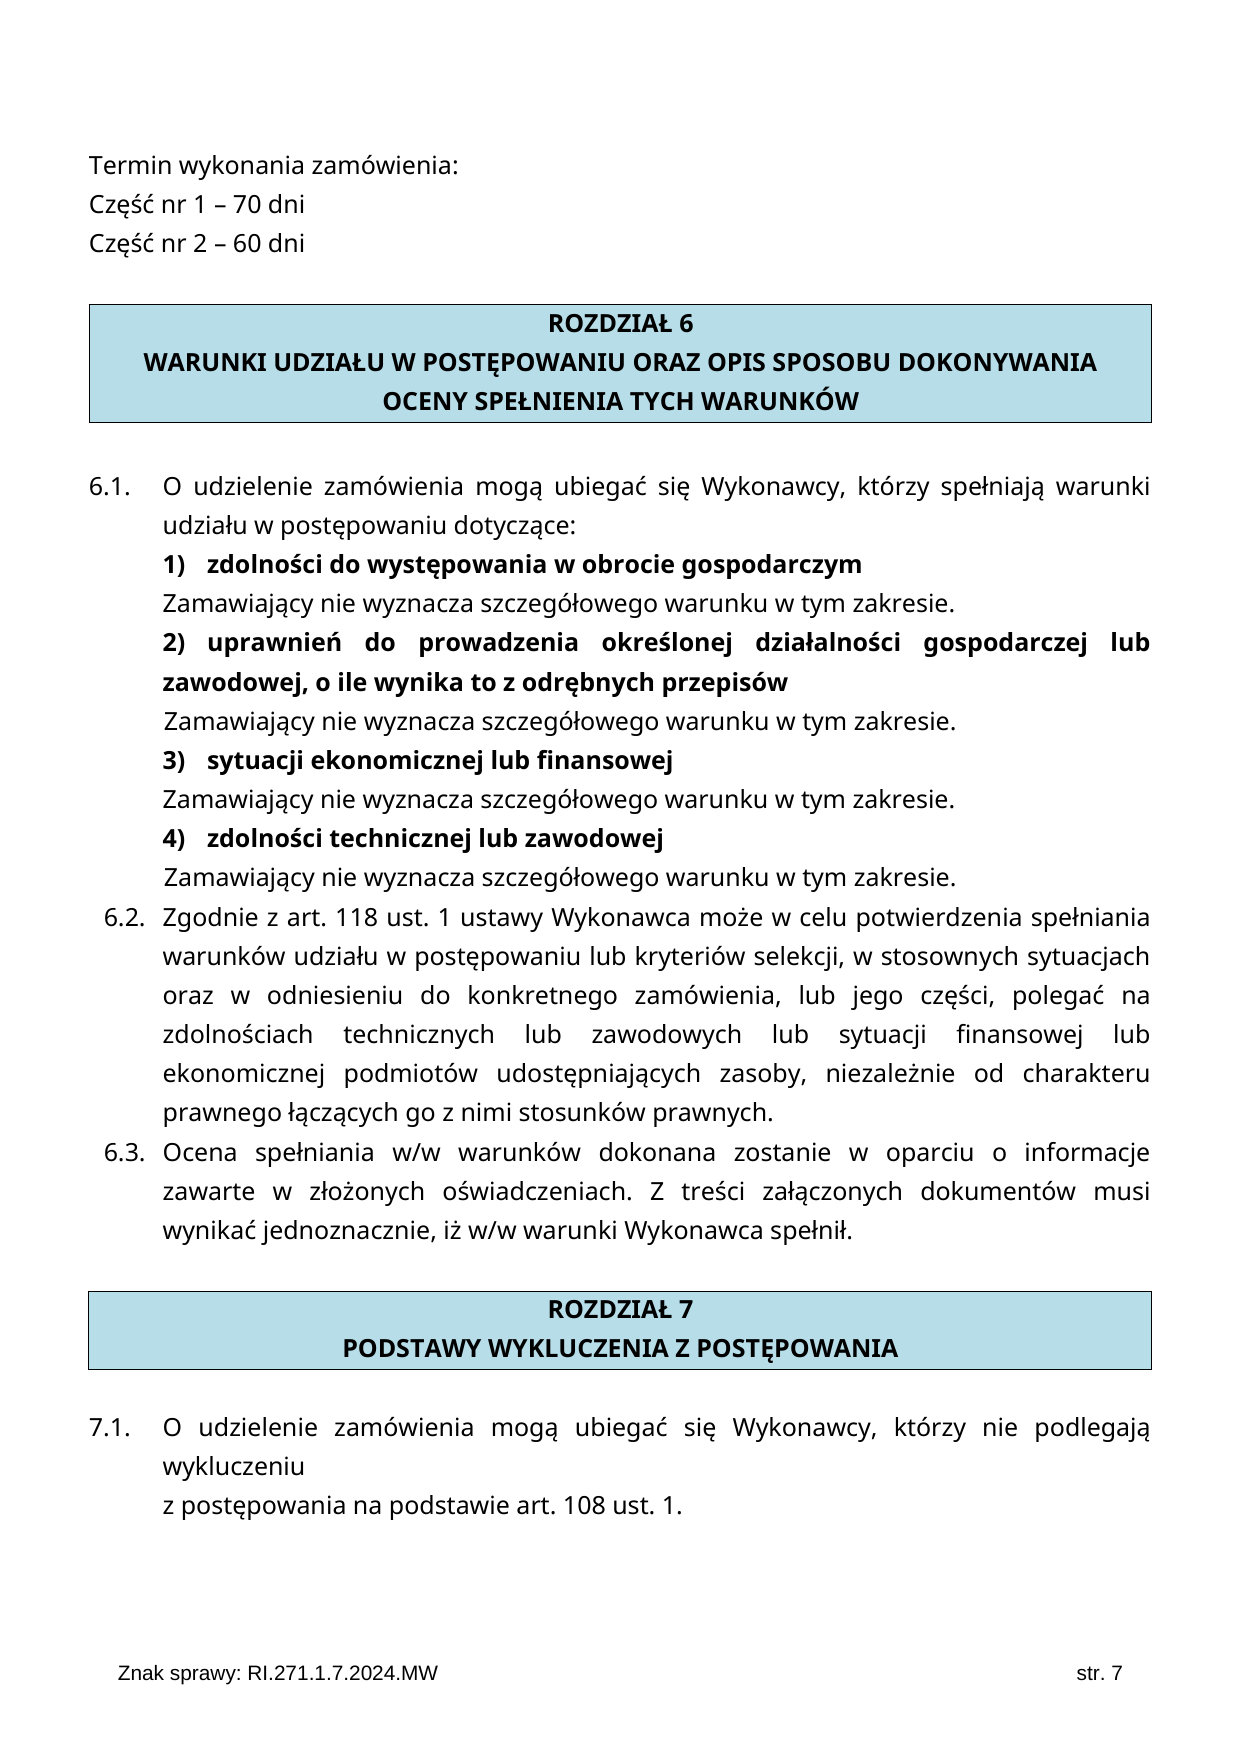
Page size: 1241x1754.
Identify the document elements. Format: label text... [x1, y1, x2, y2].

list Zgodnie z art. 118 ust. 1 ustawy Wykonawca może w celu potwierdzenia spełniania warunków udziału w postępowaniu lub kryteriów selekcji, w stosownych sytuacjach oraz w odniesieniu do konkretnego zamówienia, lub jego części, polegać na zdolnościach technicznych lub zawodowych lub sytuacji finansowej lub ekonomicznej podmiotów udostępniających zasoby, niezależnie od charakteru prawnego łączących go z nimi stosunków prawnych. [103, 899, 1152, 1129]
list O udzielenie zamówienia mogą ubiegać się Wykonawcy, którzy nie podlegają wykluczeniu z postępowania na podstawie art. 108 ust. 1. [89, 1409, 1152, 1522]
table_header ROZDZIAŁ 7 PODSTAWY WYKLUCZENIA Z POSTĘPOWANIA [89, 1292, 1151, 1369]
text Zamawiający nie wyznacza szczegółowego warunku w tym zakresie. [162, 586, 1152, 620]
list uprawnień do prowadzenia określonej działalności gospodarczej lub zawodowej, o ile wynika to z odrębnych przepisów [162, 625, 1152, 698]
text Część nr 1 – 70 dni [89, 187, 1152, 221]
list Zamawiający nie wyznacza szczegółowego warunku w tym zakresie. [164, 860, 1152, 894]
text Termin wykonania zamówienia: [89, 148, 1152, 182]
list zdolności technicznej lub zawodowej [162, 821, 1152, 855]
list Zamawiający nie wyznacza szczegółowego warunku w tym zakresie. [164, 703, 1152, 737]
list O udzielenie zamówienia mogą ubiegać się Wykonawcy, którzy spełniają warunki udziału w postępowaniu dotyczące: [89, 468, 1152, 542]
list Ocena spełniania w/w warunków dokonana zostanie w oparciu o informacje zawarte w złożonych oświadczeniach. Z treści załączonych dokumentów musi wynikać jednoznacznie, iż w/w warunki Wykonawca spełnił. [103, 1134, 1152, 1247]
text Część nr 2 – 60 dni [89, 226, 1152, 260]
table_header ROZDZIAŁ 6 WARUNKI UDZIAŁU W POSTĘPOWANIU ORAZ OPIS SPOSOBU DOKONYWANIA OCENY SPEŁNIENIA TYCH WARUNKÓW [90, 305, 1151, 422]
text Zamawiający nie wyznacza szczegółowego warunku w tym zakresie. [89, 782, 1152, 816]
list zdolności do występowania w obrocie gospodarczym [162, 547, 1152, 581]
list sytuacji ekonomicznej lub finansowej [162, 742, 1152, 777]
